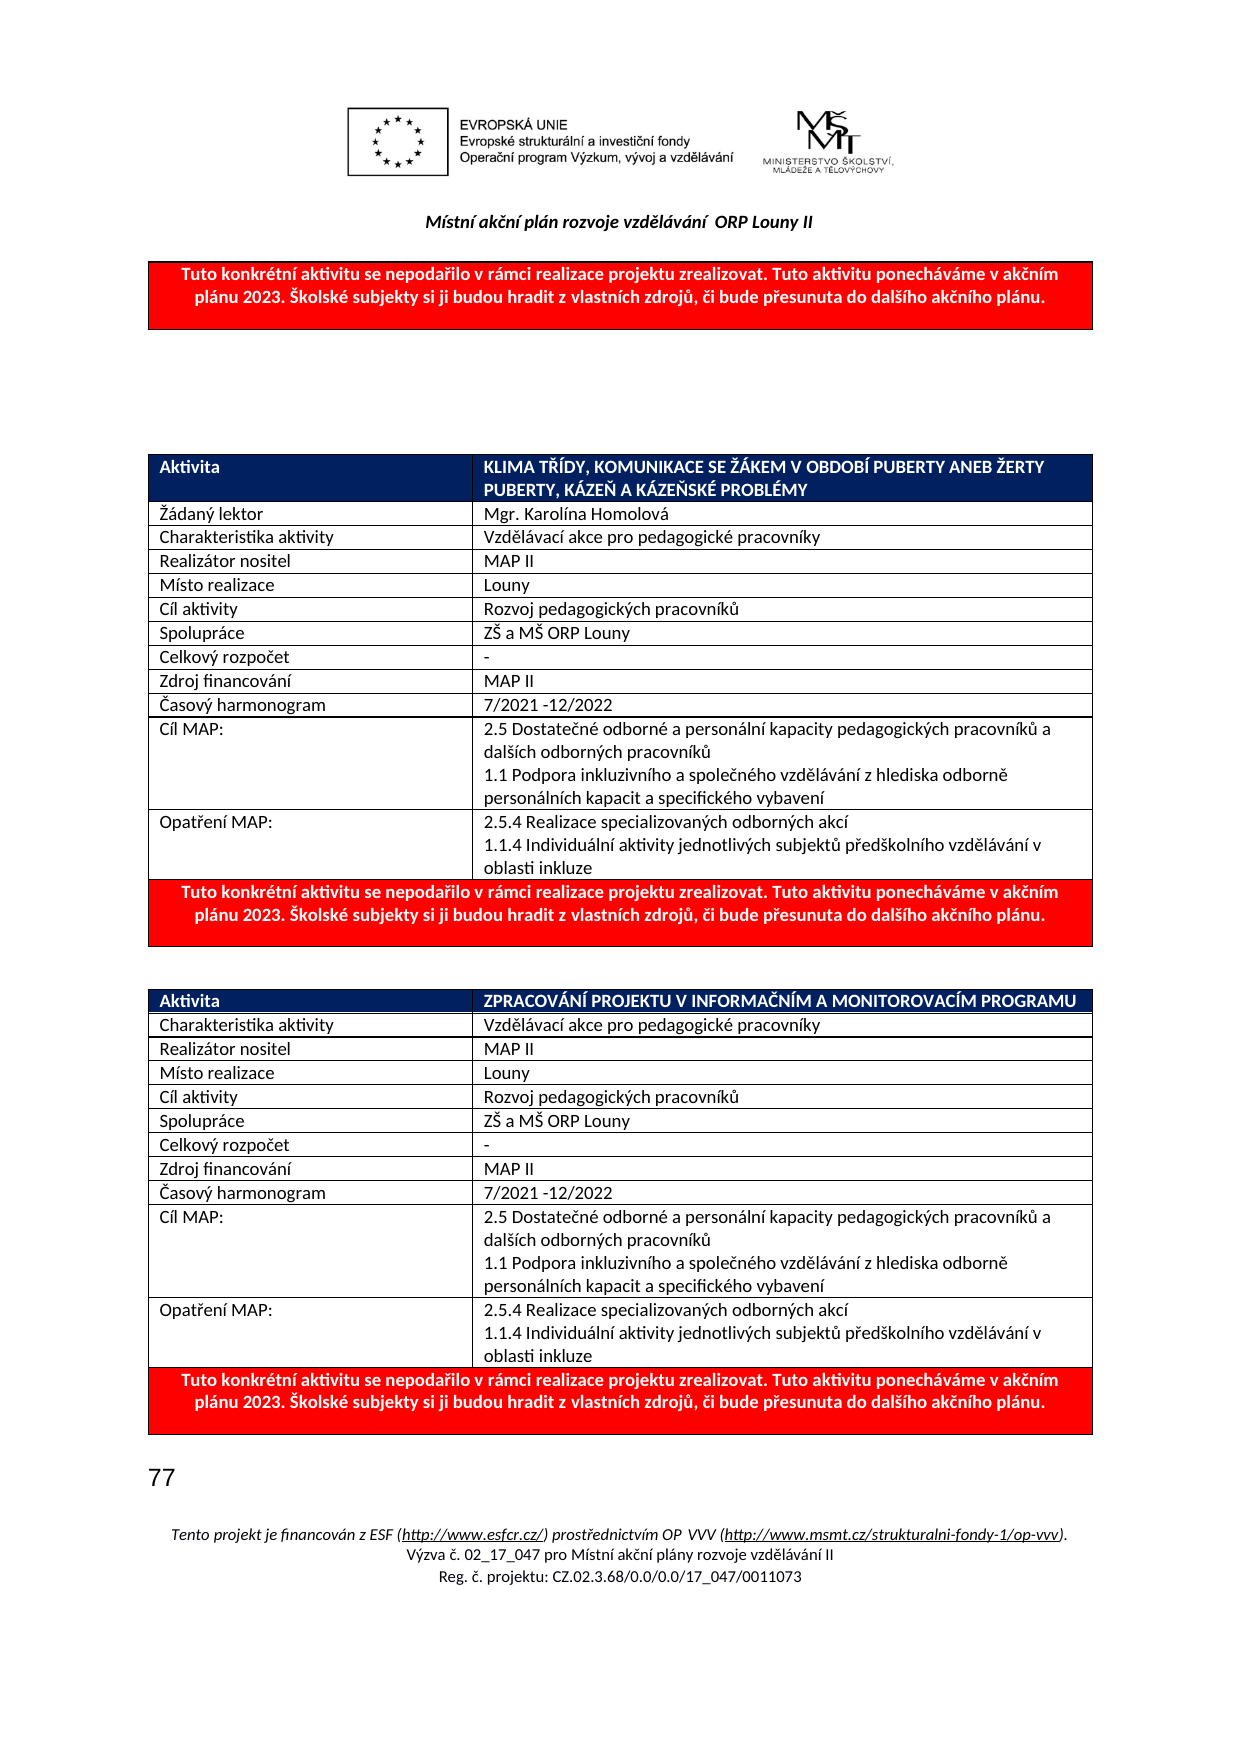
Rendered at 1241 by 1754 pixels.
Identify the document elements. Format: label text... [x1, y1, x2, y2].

table_cell 7/2021 -12/2022 [473, 1181, 1092, 1204]
table_cell Tuto konkrétní aktivitu se nepodařilo v rámci realizace projektu zrealizovat. Tuto aktivitu ponecháváme v akčním plánu 2023. Školské subjekty si ji budou hradit z vlastních zdrojů, či bude přesunuta do dalšího akčního plánu. [149, 880, 1092, 946]
table_header KLIMA TŘÍDY, KOMUNIKACE SE ŽÁKEM V OBDOBÍ PUBERTY ANEB ŽERTY PUBERTY, KÁZEŇ A KÁZEŇSKÉ PROBLÉMY [473, 455, 1092, 501]
table_cell - [473, 1133, 1092, 1156]
table_cell Tuto konkrétní aktivitu se nepodařilo v rámci realizace projektu zrealizovat. Tuto aktivitu ponecháváme v akčním plánu 2023. Školské subjekty si ji budou hradit z vlastních zdrojů, či bude přesunuta do dalšího akčního plánu. [149, 263, 1092, 329]
table_cell Mgr. Karolína Homolová [473, 502, 1092, 525]
table_cell Žádaný lektor [149, 502, 472, 525]
table_cell Opatření MAP: [149, 810, 472, 879]
table_header Aktivita [149, 455, 472, 501]
table_cell ZŠ a MŠ ORP Louny [473, 622, 1092, 644]
table_cell Cíl MAP: [149, 718, 472, 809]
table_cell MAP II [473, 1157, 1092, 1180]
table_cell Rozvoj pedagogických pracovníků [473, 598, 1092, 621]
table_cell Spolupráce [149, 1109, 472, 1132]
table_cell MAP II [473, 550, 1092, 573]
table_cell Realizátor nositel [149, 1038, 472, 1060]
table_cell Charakteristika aktivity [149, 526, 472, 549]
table_cell ZŠ a MŠ ORP Louny [473, 1109, 1092, 1132]
table_cell Časový harmonogram [149, 694, 472, 716]
table_header ZPRACOVÁNÍ PROJEKTU V INFORMAČNÍM A MONITOROVACÍM PROGRAMU [473, 990, 1092, 1012]
table_cell Louny [473, 574, 1092, 597]
table_cell Celkový rozpočet [149, 1133, 472, 1156]
table_cell Místo realizace [149, 1061, 472, 1084]
table_cell 2.5 Dostatečné odborné a personální kapacity pedagogických pracovníků a dalších odborných pracovníků 1.1 Podpora inkluzivního a společného vzdělávání z hlediska odborně personálních kapacit a specifického vybavení [473, 1205, 1092, 1297]
table_cell Louny [473, 1061, 1092, 1084]
table_cell 2.5 Dostatečné odborné a personální kapacity pedagogických pracovníků a dalších odborných pracovníků 1.1 Podpora inkluzivního a společného vzdělávání z hlediska odborně personálních kapacit a specifického vybavení [473, 718, 1092, 809]
table_cell Cíl aktivity [149, 1085, 472, 1108]
table_cell MAP II [473, 670, 1092, 692]
picture [313, 73, 927, 210]
table_cell Cíl aktivity [149, 598, 472, 621]
table_cell 7/2021 -12/2022 [473, 694, 1092, 716]
table_cell 2.5.4 Realizace specializovaných odborných akcí 1.1.4 Individuální aktivity jednotlivých subjektů předškolního vzdělávání v oblasti inkluze [473, 810, 1092, 879]
table_cell Rozvoj pedagogických pracovníků [473, 1085, 1092, 1108]
table_cell Místo realizace [149, 574, 472, 597]
table_cell Realizátor nositel [149, 550, 472, 573]
table_cell Tuto konkrétní aktivitu se nepodařilo v rámci realizace projektu zrealizovat. Tuto aktivitu ponecháváme v akčním plánu 2023. Školské subjekty si ji budou hradit z vlastních zdrojů, či bude přesunuta do dalšího akčního plánu. [149, 1368, 1092, 1434]
table_cell Zdroj financování [149, 670, 472, 692]
table_cell - [473, 646, 1092, 668]
table_cell MAP II [473, 1038, 1092, 1060]
table_cell Opatření MAP: [149, 1298, 472, 1367]
table_cell Zdroj financování [149, 1157, 472, 1180]
table_cell Vzdělávací akce pro pedagogické pracovníky [473, 526, 1092, 549]
table_cell Vzdělávací akce pro pedagogické pracovníky [473, 1014, 1092, 1036]
table_cell Cíl MAP: [149, 1205, 472, 1297]
table_cell Spolupráce [149, 622, 472, 644]
table_header Aktivita [149, 990, 472, 1012]
table_cell 2.5.4 Realizace specializovaných odborných akcí 1.1.4 Individuální aktivity jednotlivých subjektů předškolního vzdělávání v oblasti inkluze [473, 1298, 1092, 1367]
table_cell Časový harmonogram [149, 1181, 472, 1204]
table_cell Charakteristika aktivity [149, 1014, 472, 1036]
table_cell Celkový rozpočet [149, 646, 472, 668]
